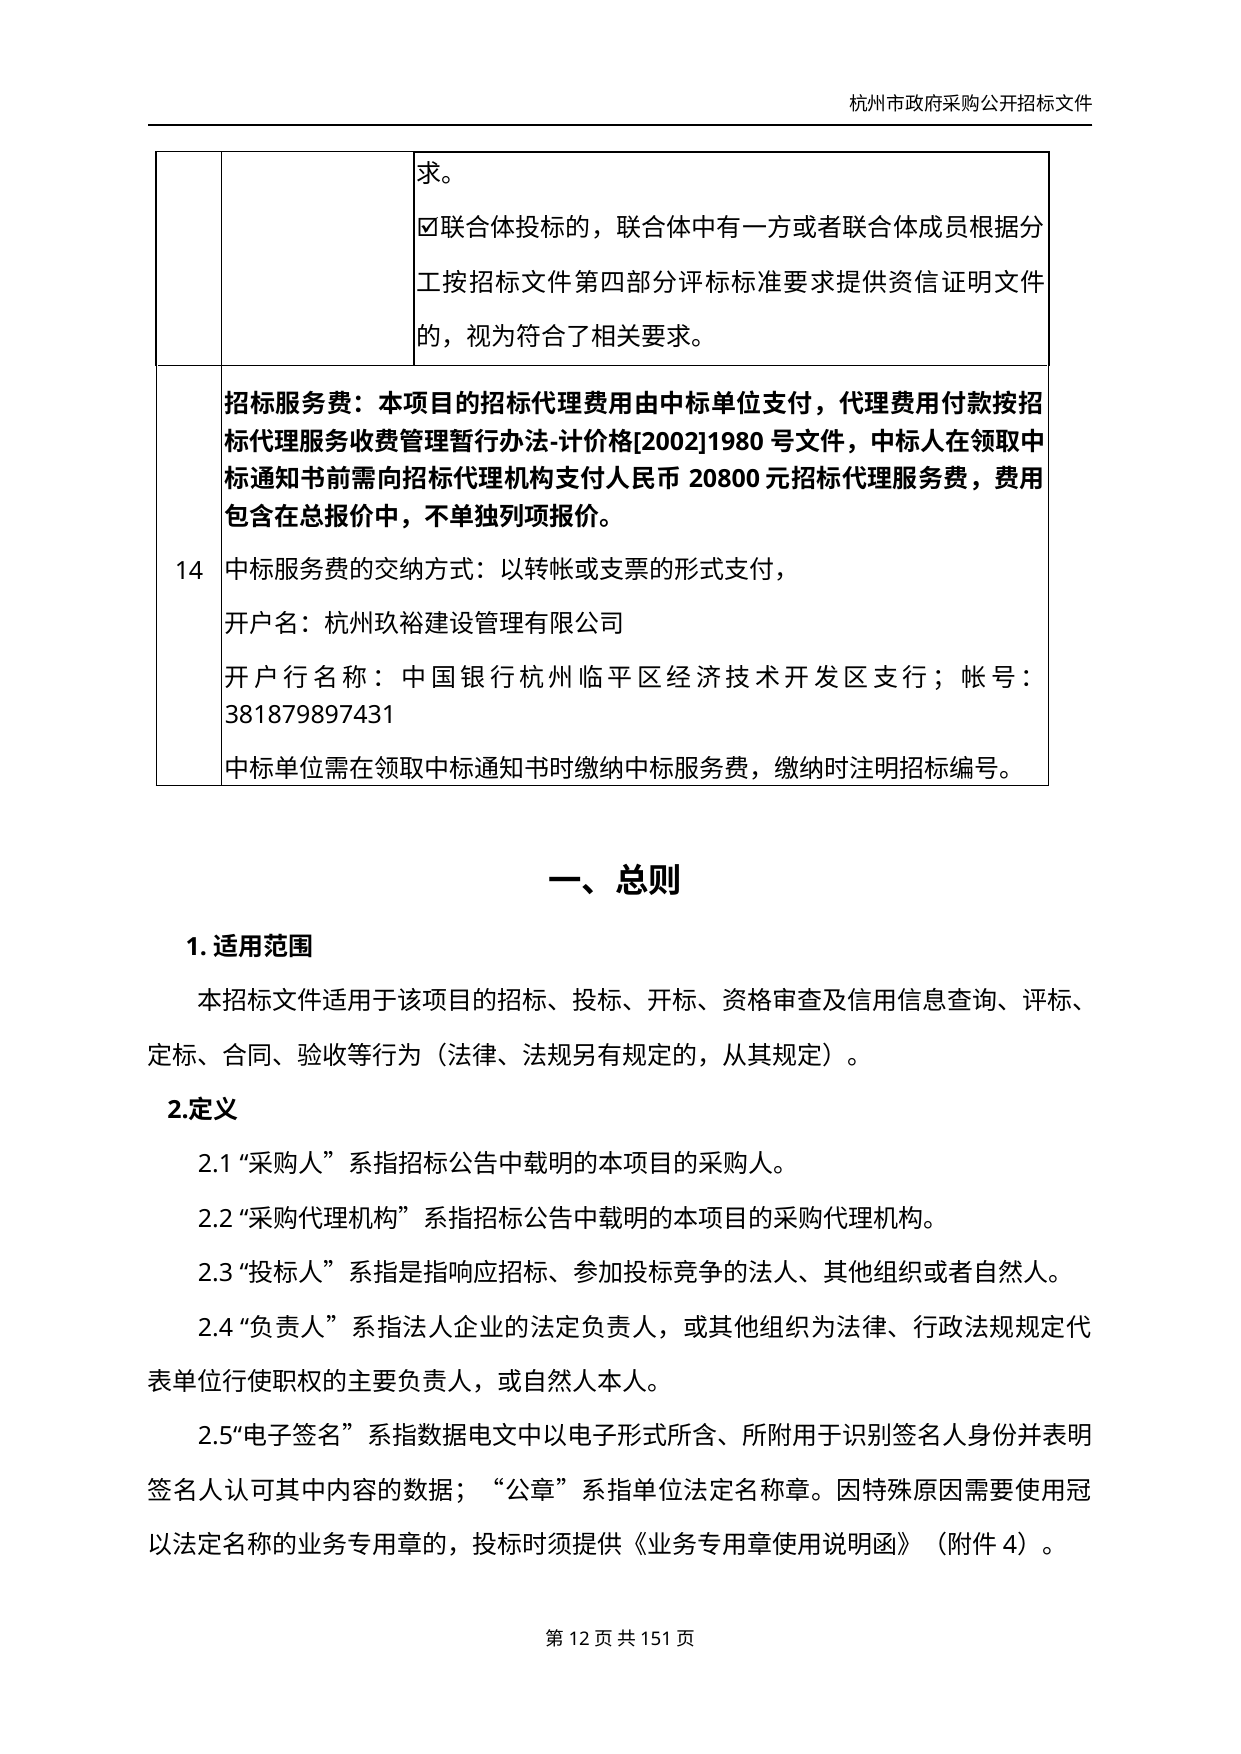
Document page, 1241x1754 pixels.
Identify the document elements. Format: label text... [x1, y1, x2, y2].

text 2.3 “投标人”系指是指响应招标、参加投标竞争的法人、其他组织或者自然人。 [148, 1253, 1092, 1289]
text 本招标文件适用于该项目的招标、投标、开标、资格审查及信用信息查询、评标、定标、合同、验收等行为（法律、法规另有规定的，从其规定）。 [148, 981, 1092, 1071]
table_cell 14 [157, 366, 221, 785]
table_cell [415, 153, 1048, 365]
text 2.1 “采购人”系指招标公告中载明的本项目的采购人。 [148, 1144, 1092, 1180]
text 2.定义 [148, 1089, 1092, 1126]
text 2.2 “采购代理机构”系指招标公告中载明的本项目的采购代理机构。 [148, 1198, 1092, 1234]
text 2.4 “负责人”系指法人企业的法定负责人，或其他组织为法律、行政法规规定代表单位行使职权的主要负责人，或自然人本人。 [148, 1307, 1092, 1398]
text 一、总则 [148, 854, 1092, 902]
table_cell 招标服务费：本项目的招标代理费用由中标单位支付，代理费用付款按招标代理服务收费管理暂行办法-计价格[2002]1980 号文件，中标人在领取中标通知书前需向招标代理机构支付人民币20800元招标代理服务费，费用包含在总报价中，不单独列项报价。 中标服务费的交纳方式：以转帐或支票的形式支付， 开户名：杭州玖裕建设管理有限公司 开户行名称：中国银行杭州临平区经济技术开发区支行；帐号：381879897431 中标单位需在领取中标通知书时缴纳中标服务费，缴纳时注明招标编号。 [222, 365, 1048, 785]
text 2.5“电子签名”系指数据电文中以电子形式所含、所附用于识别签名人身份并表明签名人认可其中内容的数据；“公章”系指单位法定名称章。因特殊原因需要使用冠以法定名称的业务专用章的，投标时须提供《业务专用章使用说明函》（附件4）。 [148, 1416, 1092, 1561]
text 1. 适用范围 [148, 926, 1092, 963]
